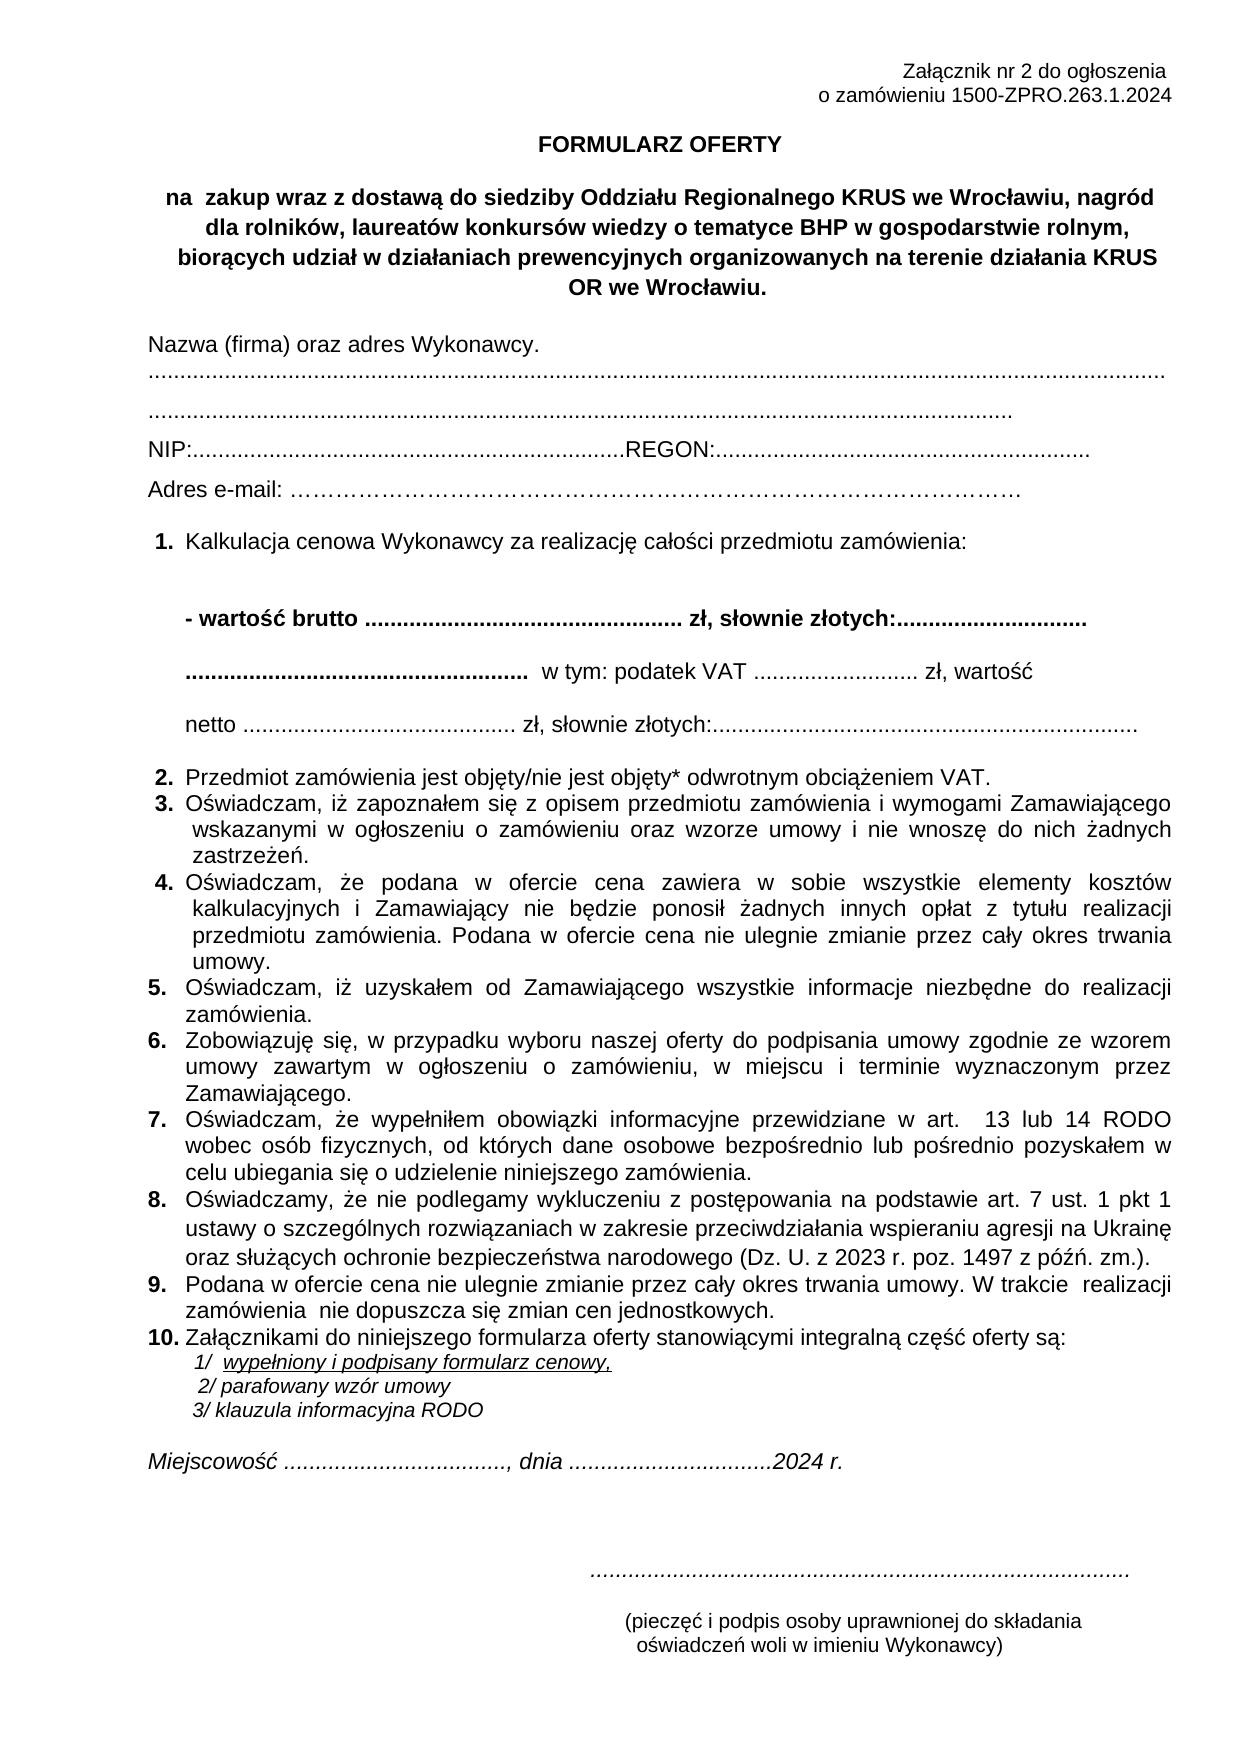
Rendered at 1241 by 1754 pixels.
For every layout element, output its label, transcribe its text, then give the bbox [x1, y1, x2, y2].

list Oświadczam, iż zapoznałem się z opisem przedmiotu zamówienia i wymogami Zamawiającego wskazanymi w ogłoszeniu o zamówieniu oraz wzorze umowy i nie wnoszę do nich żadnych zastrzeżeń. [154, 790, 1172, 869]
list Oświadczam, że podana w ofercie cena zawiera w sobie wszystkie elementy kosztów kalkulacyjnych i Zamawiający nie będzie ponosił żadnych innych opłat z tytułu realizacji przedmiotu zamówienia. Podana w ofercie cena nie ulegnie zmianie przez cały okres trwania umowy. [154, 869, 1172, 974]
list - wartość brutto .................................................. zł, słownie złotych:.............................. ...................................................... w tym: podatek VAT .......................... zł, wartość netto ........................................... zł, słownie złotych:................................................................... [185, 605, 1172, 737]
text Nazwa (firma) oraz adres Wykonawcy. [148, 331, 1172, 357]
text ........................................................................................................................................................................................................................................................................................................ NIP:....................................................................REGON:........................................................... [148, 357, 1172, 462]
list Przedmiot zamówienia jest objęty/nie jest objęty* odwrotnym obciążeniem VAT. [154, 763, 1172, 790]
text na zakup wraz z dostawą do siedziby Oddziału Regionalnego KRUS we Wrocławiu, nagród dla rolników, laureatów konkursów wiedzy o tematyce BHP w gospodarstwie rolnym, biorących udział w działaniach prewencyjnych organizowanych na terenie działania KRUS OR we Wrocławiu. [148, 184, 1172, 301]
list Załącznikami do niniejszego formularza oferty stanowiącymi integralną część oferty są: [148, 1323, 1172, 1350]
list Oświadczam, że wypełniłem obowiązki informacyjne przewidziane w art. 13 lub 14 RODO wobec osób fizycznych, od których dane osobowe bezpośrednio lub pośrednio pozyskałem w celu ubiegania się o udzielenie niniejszego zamówienia. [148, 1106, 1172, 1185]
text FORMULARZ OFERTY [148, 131, 1172, 157]
list Podana w ofercie cena nie ulegnie zmianie przez cały okres trwania umowy. W trakcie realizacji zamówienia nie dopuszcza się zmian cen jednostkowych. [148, 1271, 1172, 1323]
list Oświadczamy, że nie podlegamy wykluczeniu z postępowania na podstawie art. 7 ust. 1 pkt 1 ustawy o szczególnych rozwiązaniach w zakresie przeciwdziałania wspieraniu agresji na Ukrainę oraz służących ochronie bezpieczeństwa narodowego (Dz. U. z 2023 r. poz. 1497 z późń. zm.). [148, 1185, 1172, 1271]
text 2/ parafowany wzór umowy [148, 1374, 1172, 1398]
list Oświadczam, iż uzyskałem od Zamawiającego wszystkie informacje niezbędne do realizacji zamówienia. [148, 974, 1172, 1027]
text Załącznik nr 2 do ogłoszenia o zamówieniu 1500-ZPRO.263.1.2024 [148, 59, 1172, 107]
text ..................................................................................... (pieczęć i podpis osoby uprawnionej do składania oświadczeń woli w imieniu Wykonawcy) [590, 1556, 1172, 1656]
list Kalkulacja cenowa Wykonawcy za realizację całości przedmiotu zamówienia: [154, 528, 1172, 554]
text Adres e-mail: …………………………………………………………………………………… [148, 476, 1172, 502]
text 3/ klauzula informacyjna RODO [148, 1398, 1172, 1422]
list Zobowiązuję się, w przypadku wyboru naszej oferty do podpisania umowy zgodnie ze wzorem umowy zawartym w ogłoszeniu o zamówieniu, w miejscu i terminie wyznaczonym przez Zamawiającego. [148, 1027, 1172, 1106]
text Miejscowość ..................................., dnia ................................2024 r. [148, 1448, 1172, 1474]
text 1/ wypełniony i podpisany formularz cenowy, [148, 1350, 1172, 1374]
